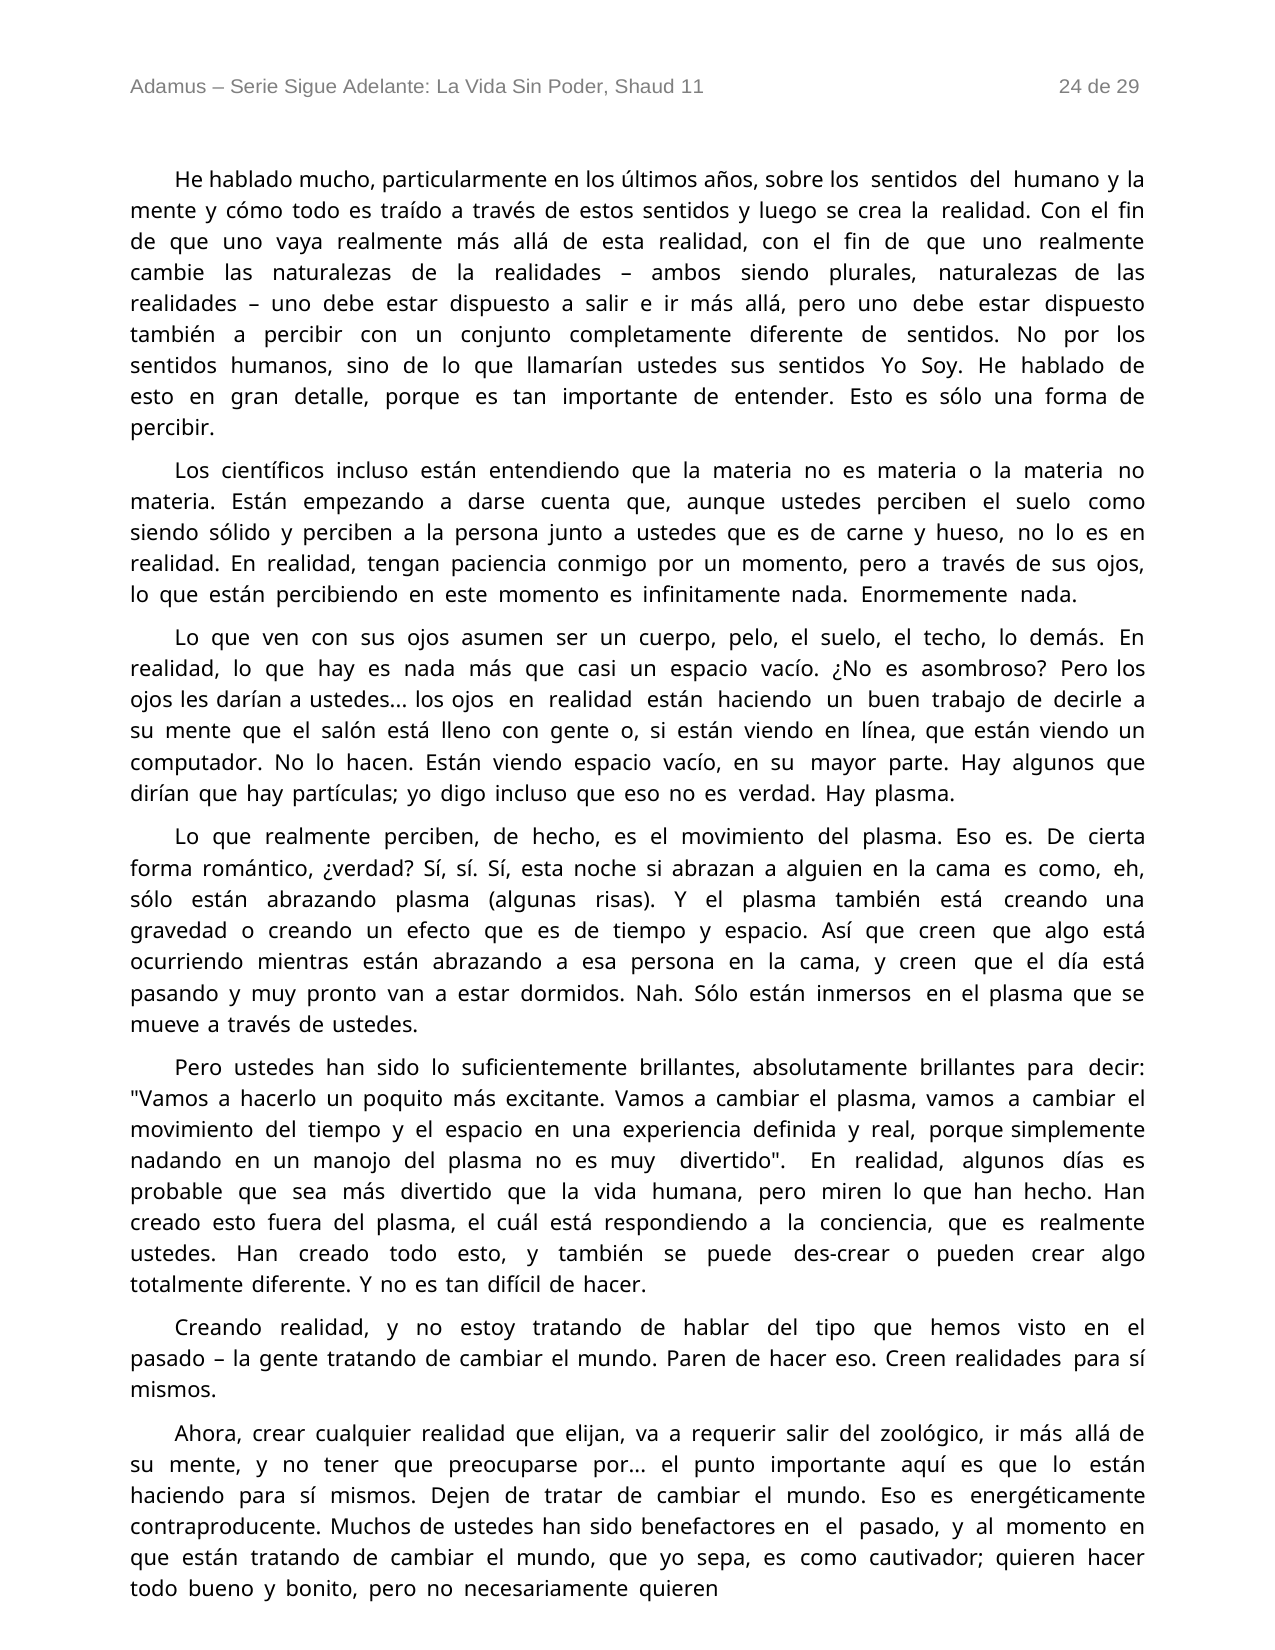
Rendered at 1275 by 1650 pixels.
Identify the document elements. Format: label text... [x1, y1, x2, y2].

text Creando realidad, y no estoy tratando de hablar del tipo que hemos visto en el pasado – la gente tratando de cambiar el mundo. Paren de hacer eso. Creen realidades para sí mismos. [130, 1312, 1145, 1404]
text He hablado mucho, particularmente en los últimos años, sobre los sentidos del humano y la mente y cómo todo es traído a través de estos sentidos y luego se crea la realidad. Con el fin de que uno vaya realmente más allá de esta realidad, con el fin de que uno realmente cambie las naturalezas de la realidades – ambos siendo plurales, naturalezas de las realidades – uno debe estar dispuesto a salir e ir más allá, pero uno debe estar dispuesto también a percibir con un conjunto completamente diferente de sentidos. No por los sentidos humanos, sino de lo que llamarían ustedes sus sentidos Yo Soy. He hablado de esto en gran detalle, porque es tan importante de entender. Esto es sólo una forma de percibir. [130, 164, 1145, 442]
text Ahora, crear cualquier realidad que elijan, va a requerir salir del zoológico, ir más allá de su mente, y no tener que preocuparse por... el punto importante aquí es que lo están haciendo para sí mismos. Dejen de tratar de cambiar el mundo. Eso es energéticamente contraproducente. Muchos de ustedes han sido benefactores en el pasado, y al momento en que están tratando de cambiar el mundo, que yo sepa, es como cautivador; quieren hacer todo bueno y bonito, pero no necesariamente quieren [130, 1418, 1146, 1602]
text Lo que ven con sus ojos asumen ser un cuerpo, pelo, el suelo, el techo, lo demás. En realidad, lo que hay es nada más que casi un espacio vacío. ¿No es asombroso? Pero los ojos les darían a ustedes... los ojos en realidad están haciendo un buen trabajo de decirle a su mente que el salón está lleno con gente o, si están viendo en línea, que están viendo un computador. No lo hacen. Están viendo espacio vacío, en su mayor parte. Hay algunos que dirían que hay partículas; yo digo incluso que eso no es verdad. Hay plasma. [130, 622, 1146, 808]
text Pero ustedes han sido lo suficientemente brillantes, absolutamente brillantes para decir: "Vamos a hacerlo un poquito más excitante. Vamos a cambiar el plasma, vamos a cambiar el movimiento del tiempo y el espacio en una experiencia definida y real, porque simplemente nadando en un manojo del plasma no es muy divertido". En realidad, algunos días es probable que sea más divertido que la vida humana, pero miren lo que han hecho. Han creado esto fuera del plasma, el cuál está respondiendo a la conciencia, que es realmente ustedes. Han creado todo esto, y también se puede des-crear o pueden crear algo totalmente diferente. Y no es tan difícil de hacer. [130, 1052, 1146, 1298]
text Los científicos incluso están entendiendo que la materia no es materia o la materia no materia. Están empezando a darse cuenta que, aunque ustedes perciben el suelo como siendo sólido y perciben a la persona junto a ustedes que es de carne y hueso, no lo es en realidad. En realidad, tengan paciencia conmigo por un momento, pero a través de sus ojos, lo que están percibiendo en este momento es infinitamente nada. Enormemente nada. [130, 455, 1145, 608]
text Lo que realmente perciben, de hecho, es el movimiento del plasma. Eso es. De cierta forma romántico, ¿verdad? Sí, sí. Sí, esta noche si abrazan a alguien en la cama es como, eh, sólo están abrazando plasma (algunas risas). Y el plasma también está creando una gravedad o creando un efecto que es de tiempo y espacio. Así que creen que algo está ocurriendo mientras están abrazando a esa persona en la cama, y creen que el día está pasando y muy pronto van a estar dormidos. Nah. Sólo están inmersos en el plasma que se mueve a través de ustedes. [130, 821, 1146, 1039]
